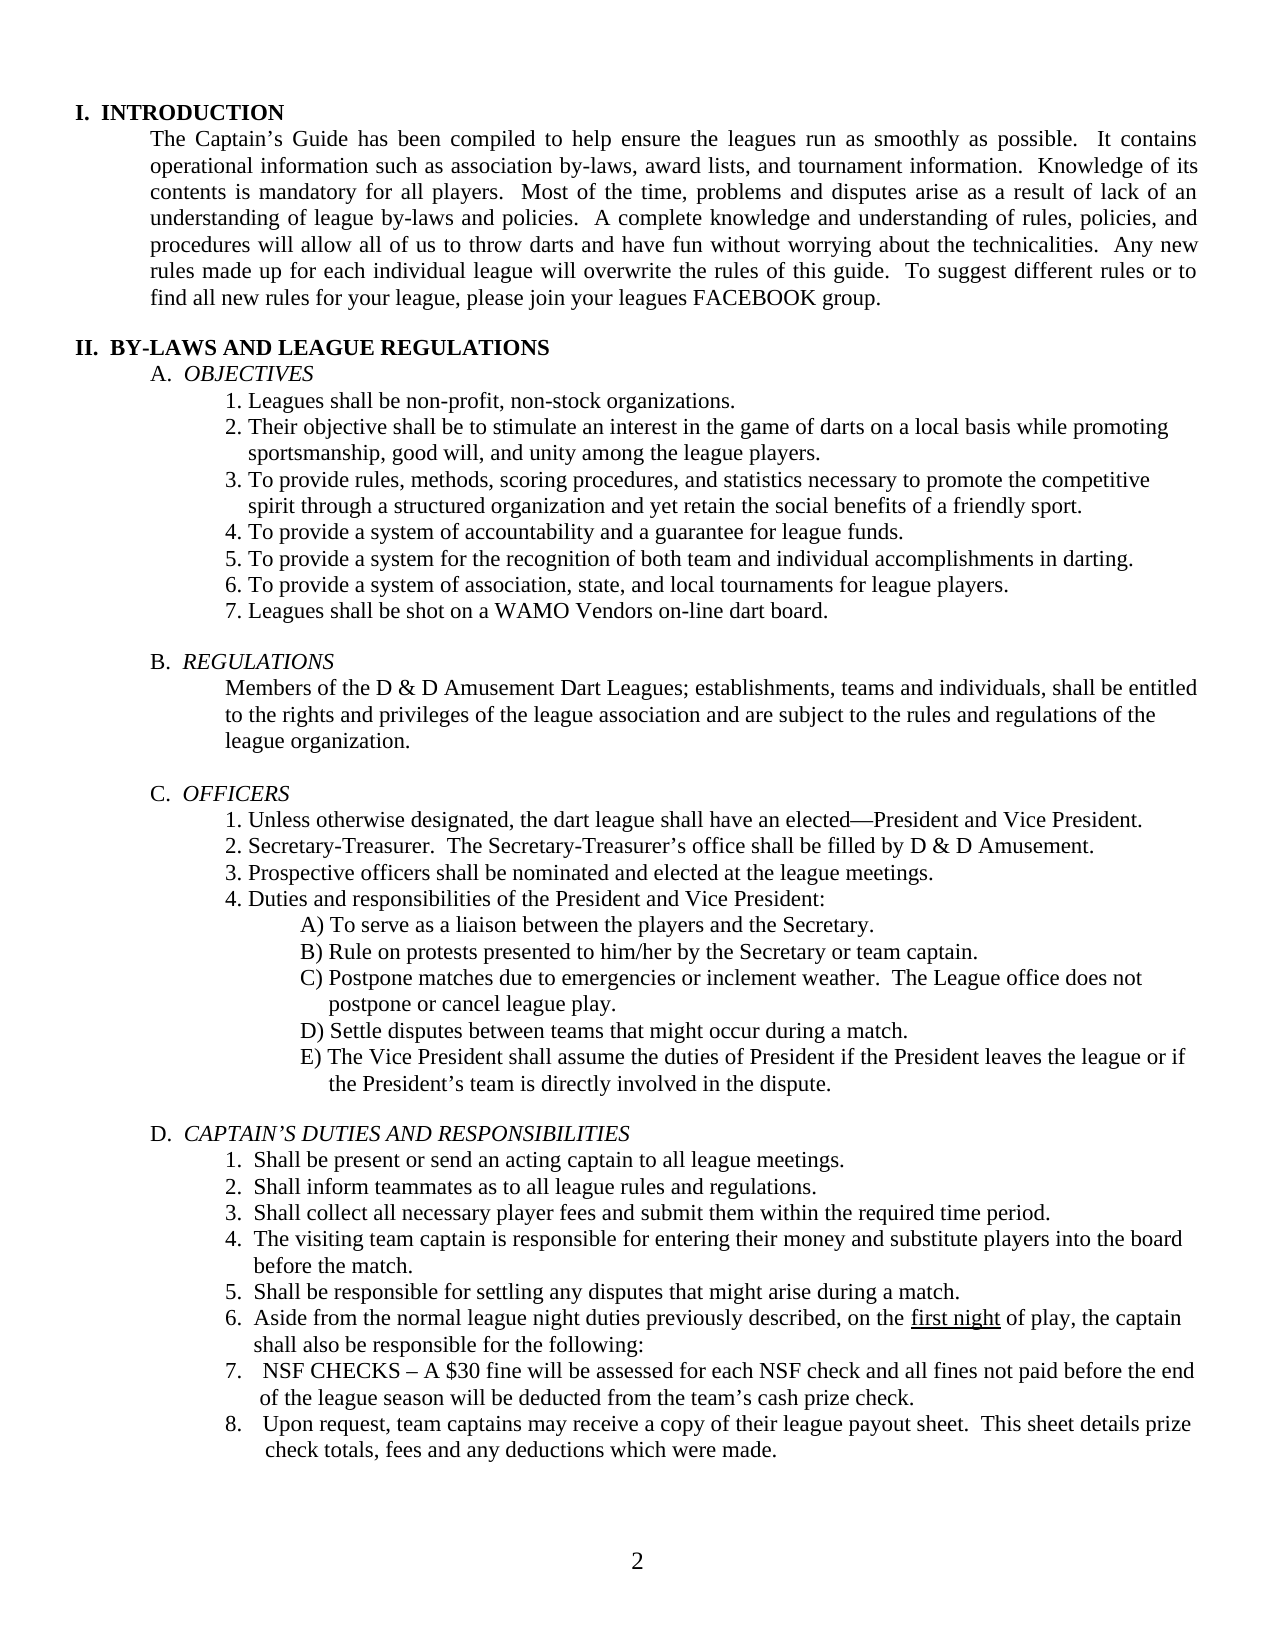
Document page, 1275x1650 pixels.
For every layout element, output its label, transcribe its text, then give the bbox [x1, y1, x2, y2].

list Upon request, team captains may receive a copy of their league payout sheet. This sheet details prize [225, 1410, 1200, 1436]
text 1. Leagues shall be non-profit, non-stock organizations. [75, 387, 1200, 413]
text 4. To provide a system of accountability and a guarantee for league funds. [75, 518, 1200, 545]
text 3. Prospective officers shall be nominated and elected at the league meetings. [75, 859, 1200, 885]
text II. BY-LAWS AND LEAGUE REGULATIONS [75, 334, 1200, 360]
text the President’s team is directly involved in the dispute. [225, 1069, 1200, 1096]
text postpone or cancel league play. [75, 991, 1200, 1017]
text 4. Duties and responsibilities of the President and Vice President: [75, 885, 1200, 911]
text 1. Unless otherwise designated, the dart league shall have an elected—President and Vice President. [75, 806, 1200, 832]
text A) To serve as a liaison between the players and the Secretary. [75, 911, 1200, 938]
text 7. Leagues shall be shot on a WAMO Vendors on-line dart board. [75, 597, 1200, 624]
text of the league season will be deducted from the team’s cash prize check. [225, 1383, 1200, 1410]
text E) The Vice President shall assume the duties of President if the President leaves the league or if [75, 1043, 1200, 1069]
text 4. The visiting team captain is responsible for entering their money and substitute players into the board [225, 1225, 1200, 1252]
text 3. Shall collect all necessary player fees and submit them within the required time period. [75, 1199, 1200, 1225]
text A. OBJECTIVES [75, 360, 1200, 387]
text 6. Aside from the normal league night duties previously described, on the first night of play, the captain [150, 1304, 1200, 1331]
text shall also be responsible for the following: [150, 1331, 1200, 1357]
text 6. To provide a system of association, state, and local tournaments for league players. [75, 571, 1200, 597]
text C) Postpone matches due to emergencies or inclement weather. The League office does not [75, 964, 1200, 991]
text sportsmanship, good will, and unity among the league players. [75, 439, 1200, 466]
text I. INTRODUCTION [75, 99, 1200, 125]
text to the rights and privileges of the league association and are subject to the rules and regulations of the [150, 701, 1200, 727]
text 5. To provide a system for the recognition of both team and individual accomplishments in darting. [75, 545, 1200, 571]
text 2. Secretary-Treasurer. The Secretary-Treasurer’s office shall be filled by D & D Amusement. [75, 832, 1200, 859]
text B. REGULATIONS [75, 648, 1200, 674]
list NSF CHECKS – A $30 fine will be assessed for each NSF check and all fines not paid before the end [225, 1357, 1200, 1383]
text 2. Shall inform teammates as to all league rules and regulations. [75, 1173, 1200, 1199]
text C. OFFICERS [75, 780, 1200, 806]
text 3. To provide rules, methods, scoring procedures, and statistics necessary to promote the competitive [75, 466, 1200, 492]
text league organization. [150, 727, 1200, 753]
text 2. Their objective shall be to stimulate an interest in the game of darts on a local basis while promoting [75, 413, 1200, 439]
text 5. Shall be responsible for settling any disputes that might arise during a match. [150, 1278, 1200, 1304]
text The Captain’s Guide has been compiled to help ensure the leagues run as smoothly as possible. It contains operational information such as association by-laws, award lists, and tournament information. Knowledge of its contents is mandatory for all players. Most of the time, problems and disputes arise as a result of lack of an understanding of league by-laws and policies. A complete knowledge and understanding of rules, policies, and procedures will allow all of us to throw darts and have fun without worrying about the technicalities. Any new rules made up for each individual league will overwrite the rules of this guide. To suggest different rules or to find all new rules for your league, please join your leagues FACEBOOK group. [150, 125, 1200, 310]
text check totals, fees and any deductions which were made. [225, 1436, 1200, 1463]
text 1. Shall be present or send an acting captain to all league meetings. [75, 1146, 1200, 1173]
text D. CAPTAIN’S DUTIES AND RESPONSIBILITIES [75, 1120, 1200, 1146]
text D) Settle disputes between teams that might occur during a match. [75, 1017, 1200, 1043]
text spirit through a structured organization and yet retain the social benefits of a friendly sport. [150, 492, 1200, 518]
text B) Rule on protests presented to him/her by the Secretary or team captain. [75, 938, 1200, 964]
text before the match. [225, 1252, 1200, 1278]
text Members of the D & D Amusement Dart Leagues; establishments, teams and individuals, shall be entitled [75, 674, 1200, 701]
